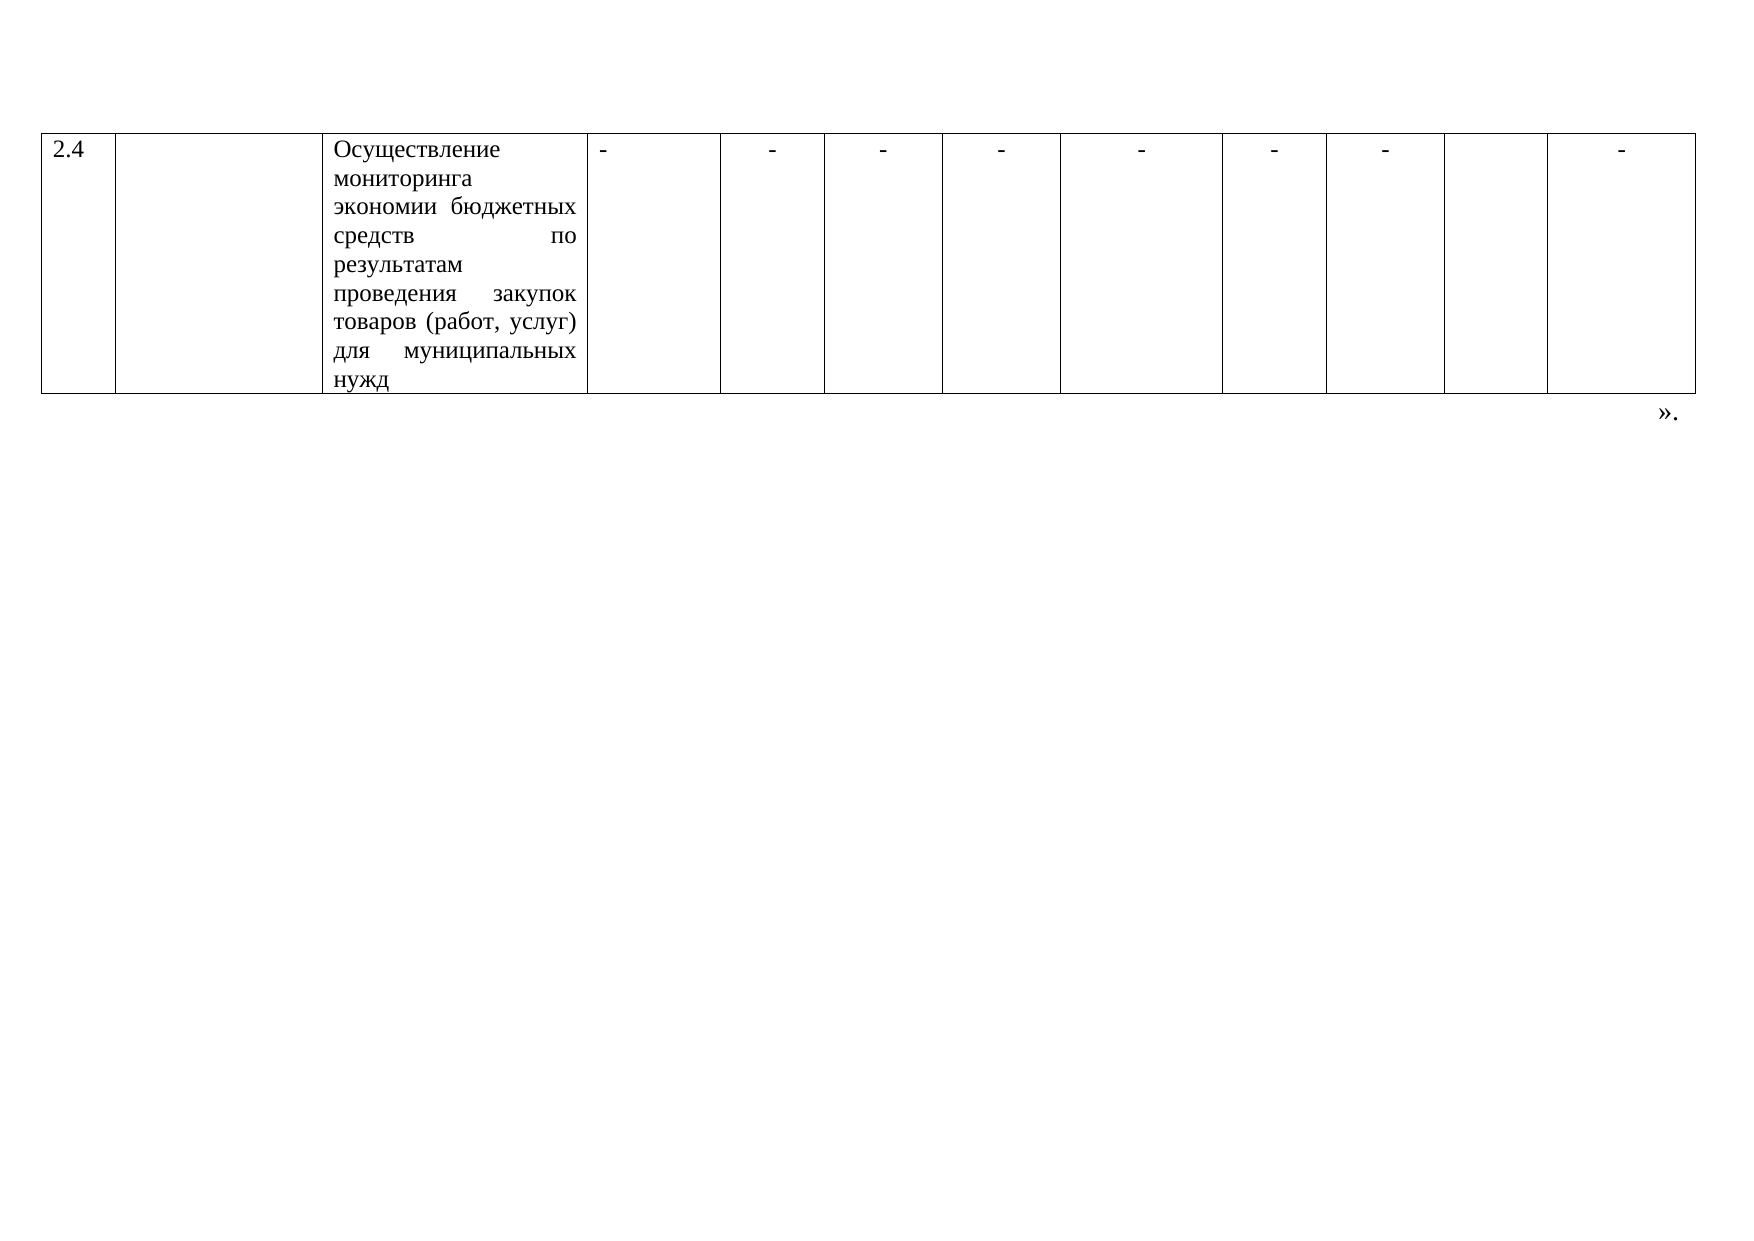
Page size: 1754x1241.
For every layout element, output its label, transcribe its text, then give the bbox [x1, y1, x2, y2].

table_cell - [721, 134, 824, 393]
table_cell - [588, 134, 720, 393]
table_cell - [943, 134, 1060, 393]
table_cell - [825, 134, 942, 393]
table_cell - [1061, 134, 1222, 393]
table_cell - [1327, 134, 1444, 393]
table_cell - [1223, 134, 1326, 393]
table_cell [116, 134, 322, 393]
table_cell - [1548, 134, 1695, 393]
text ». [71, 394, 1679, 426]
table_cell 2.4 [42, 134, 115, 393]
table_cell Осуществление мониторинга экономии бюджетных средств по результатам проведения закупок товаров (работ, услуг) для муниципальных нужд [323, 134, 587, 393]
table_cell [1445, 134, 1547, 393]
